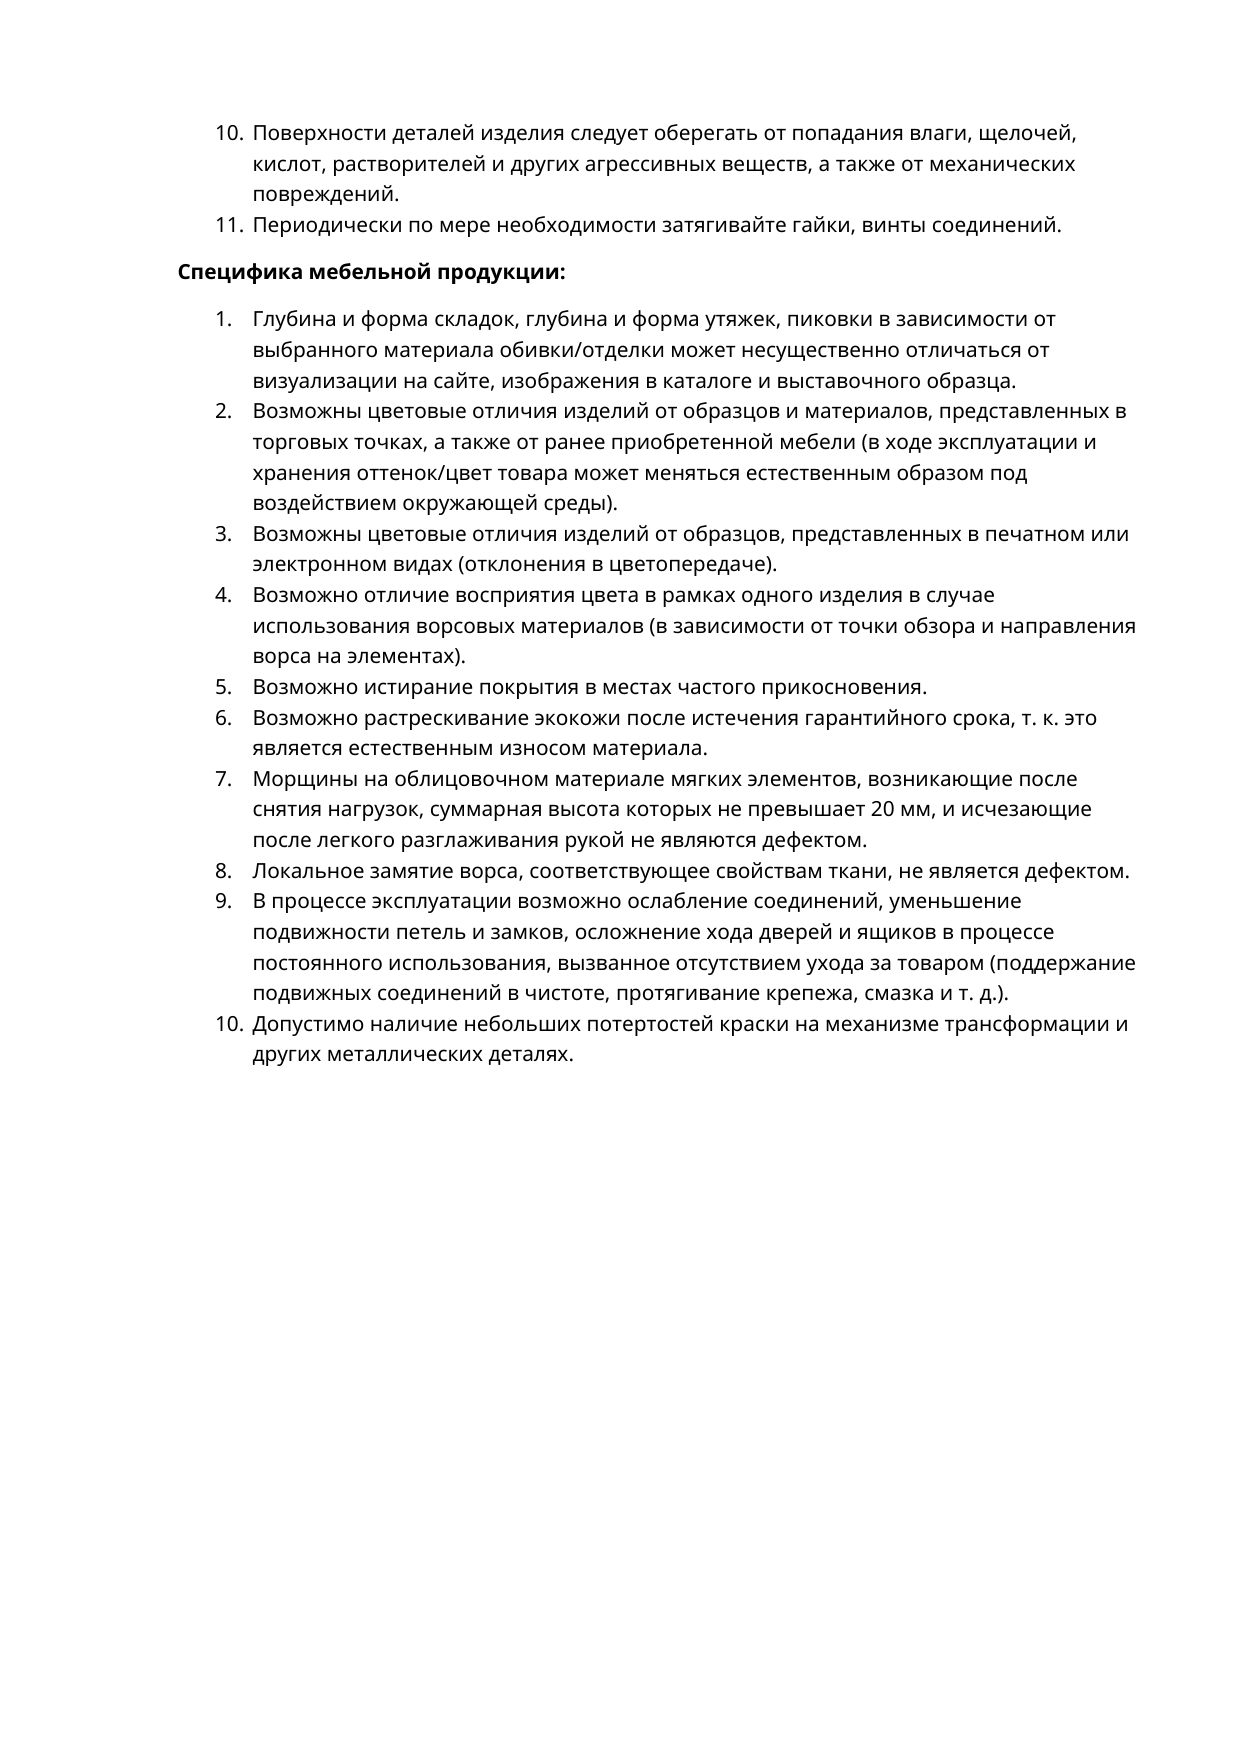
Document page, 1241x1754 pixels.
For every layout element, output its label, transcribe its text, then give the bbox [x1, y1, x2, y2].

list Глубина и форма складок, глубина и форма утяжек, пиковки в зависимости от выбранного материала обивки/отделки может несущественно отличаться от визуализации на сайте, изображения в каталоге и выставочного образца. [215, 304, 1152, 394]
list Морщины на облицовочном материале мягких элементов, возникающие после снятия нагрузок, суммарная высота которых не превышает 20 мм, и исчезающие после легкого разглаживания рукой не являются дефектом. [215, 764, 1152, 854]
list Возможны цветовые отличия изделий от образцов и материалов, представленных в торговых точках, а также от ранее приобретенной мебели (в ходе эксплуатации и хранения оттенок/цвет товара может меняться естественным образом под воздействием окружающей среды). [215, 396, 1152, 517]
list Допустимо наличие небольших потертостей краски на механизме трансформации и других металлических деталях. [215, 1009, 1152, 1068]
list Возможно истирание покрытия в местах частого прикосновения. [215, 672, 1152, 701]
list В процессе эксплуатации возможно ослабление соединений, уменьшение подвижности петель и замков, осложнение хода дверей и ящиков в процессе постоянного использования, вызванное отсутствием ухода за товаром (поддержание подвижных соединений в чистоте, протягивание крепежа, смазка и т. д.). [215, 886, 1152, 1007]
text Специфика мебельной продукции: [177, 257, 1152, 286]
list Возможны цветовые отличия изделий от образцов, представленных в печатном или электронном видах (отклонения в цветопередаче). [215, 519, 1152, 578]
list Локальное замятие ворса, соответствующее свойствам ткани, не является дефектом. [215, 856, 1152, 884]
list Периодически по мере необходимости затягивайте гайки, винты соединений. [215, 210, 1152, 238]
list Возможно растрескивание экокожи после истечения гарантийного срока, т. к. это является естественным износом материала. [215, 703, 1152, 762]
list Возможно отличие восприятия цвета в рамках одного изделия в случае использования ворсовых материалов (в зависимости от точки обзора и направления ворса на элементах). [215, 580, 1152, 670]
list Поверхности деталей изделия следует оберегать от попадания влаги, щелочей, кислот, растворителей и других агрессивных веществ, а также от механических повреждений. [215, 118, 1152, 208]
